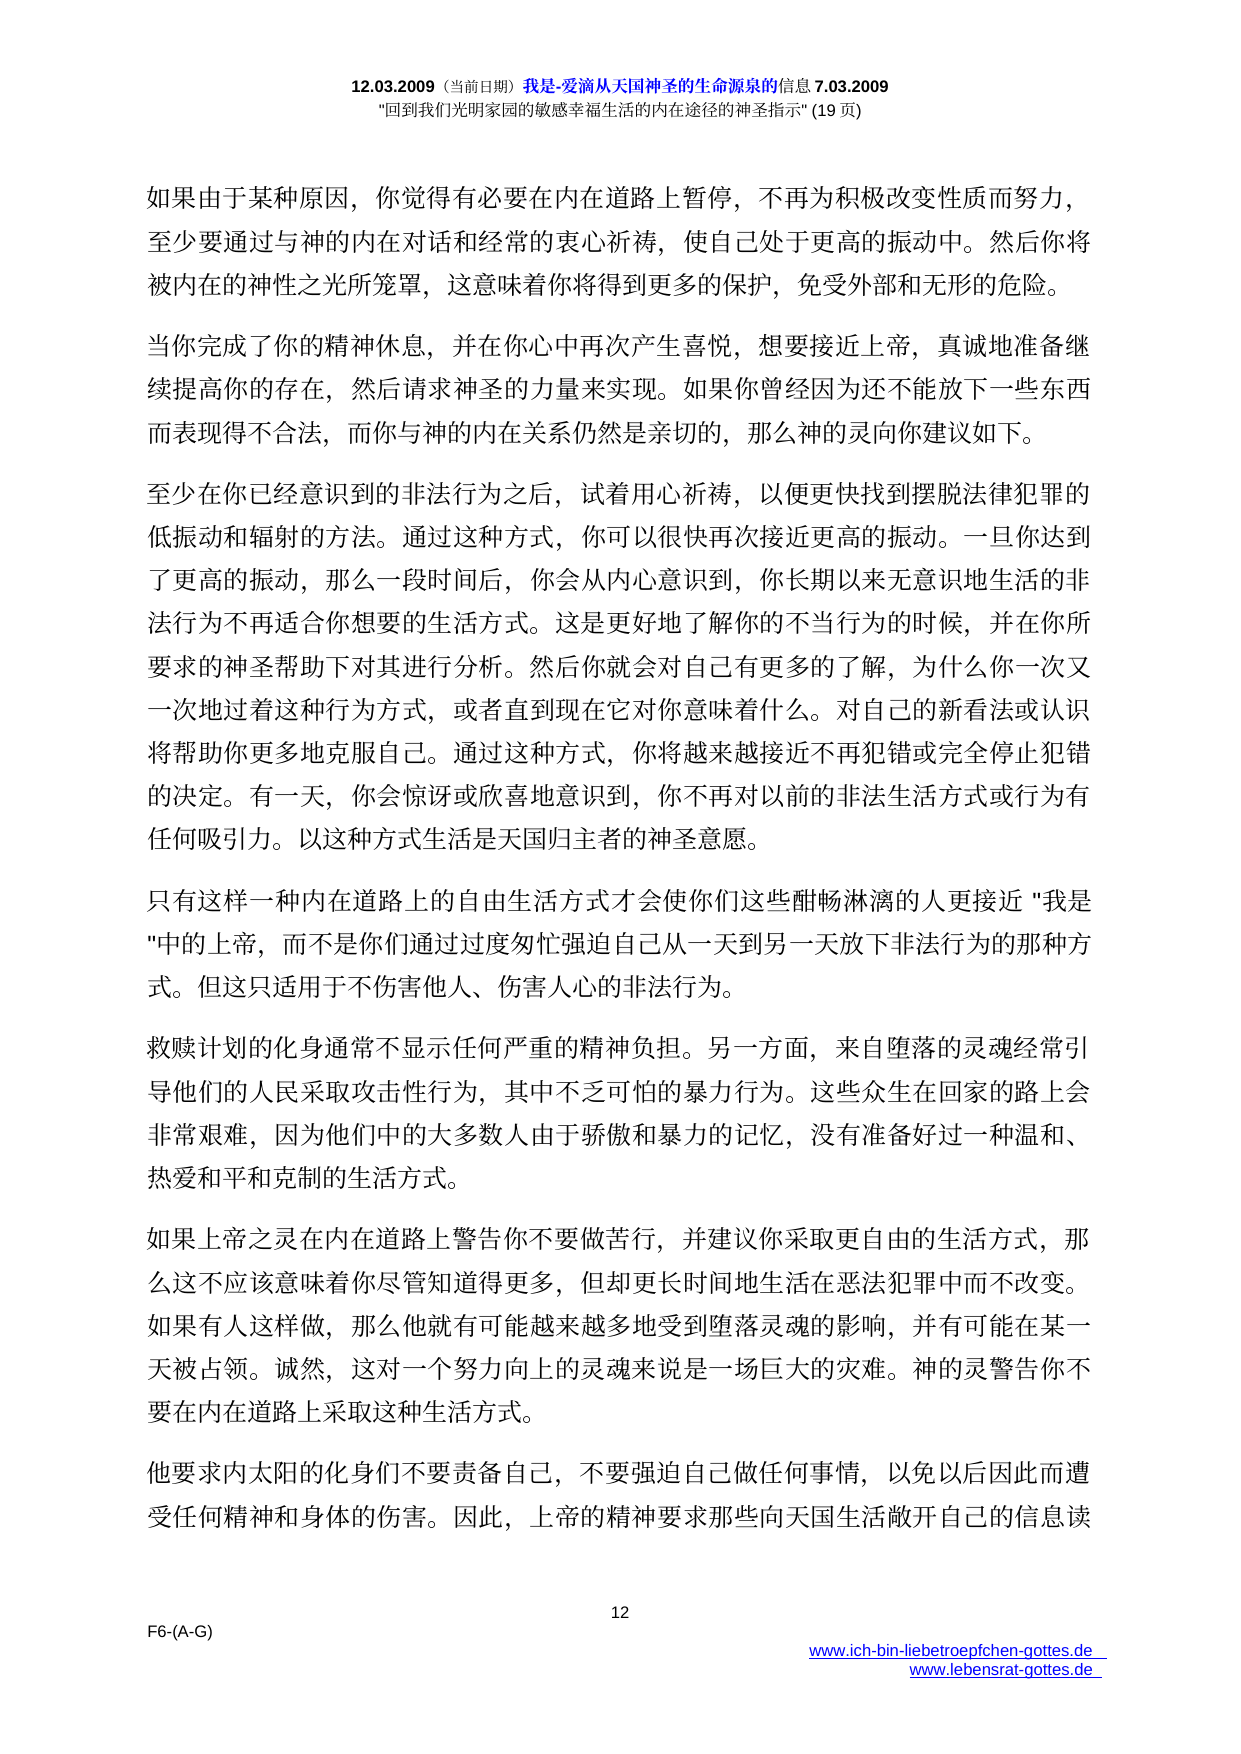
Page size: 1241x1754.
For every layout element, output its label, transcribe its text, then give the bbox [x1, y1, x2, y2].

text 当你完成了你的精神休息，并在你心中再次产生喜悦，想要接近上帝，真诚地准备继续提高你的存在，然后请求神圣的力量来实现。如果你曾经因为还不能放下一些东西而表现得不合法，而你与神的内在关系仍然是亲切的，那么神的灵向你建议如下。 [146, 327, 1093, 449]
text 至少在你已经意识到的非法行为之后，试着用心祈祷，以便更快找到摆脱法律犯罪的低振动和辐射的方法。通过这种方式，你可以很快再次接近更高的振动。一旦你达到了更高的振动，那么一段时间后，你会从内心意识到，你长期以来无意识地生活的非法行为不再适合你想要的生活方式。这是更好地了解你的不当行为的时候，并在你所要求的神圣帮助下对其进行分析。然后你就会对自己有更多的了解，为什么你一次又一次地过着这种行为方式，或者直到现在它对你意味着什么。对自己的新看法或认识将帮助你更多地克服自己。通过这种方式，你将越来越接近不再犯错或完全停止犯错的决定。有一天，你会惊讶或欣喜地意识到，你不再对以前的非法生活方式或行为有任何吸引力。以这种方式生活是天国归主者的神圣意愿。 [146, 475, 1093, 856]
text 救赎计划的化身通常不显示任何严重的精神负担。另一方面，来自堕落的灵魂经常引导他们的人民采取攻击性行为，其中不乏可怕的暴力行为。这些众生在回家的路上会非常艰难，因为他们中的大多数人由于骄傲和暴力的记忆，没有准备好过一种温和、热爱和平和克制的生活方式。 [146, 1029, 1093, 1194]
text 只有这样一种内在道路上的自由生活方式才会使你们这些酣畅淋漓的人更接近 "我是 "中的上帝，而不是你们通过过度匆忙强迫自己从一天到另一天放下非法行为的那种方式。但这只适用于不伤害他人、伤害人心的非法行为。 [146, 881, 1093, 1003]
text 如果由于某种原因，你觉得有必要在内在道路上暂停，不再为积极改变性质而努力，至少要通过与神的内在对话和经常的衷心祈祷，使自己处于更高的振动中。然后你将被内在的神性之光所笼罩，这意味着你将得到更多的保护，免受外部和无形的危险。 [146, 179, 1093, 301]
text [146, 1454, 1093, 1533]
text 如果上帝之灵在内在道路上警告你不要做苦行，并建议你采取更自由的生活方式，那么这不应该意味着你尽管知道得更多，但却更长时间地生活在恶法犯罪中而不改变。如果有人这样做，那么他就有可能越来越多地受到堕落灵魂的影响，并有可能在某一天被占领。诚然，这对一个努力向上的灵魂来说是一场巨大的灾难。神的灵警告你不要在内在道路上采取这种生活方式。 [146, 1220, 1093, 1428]
